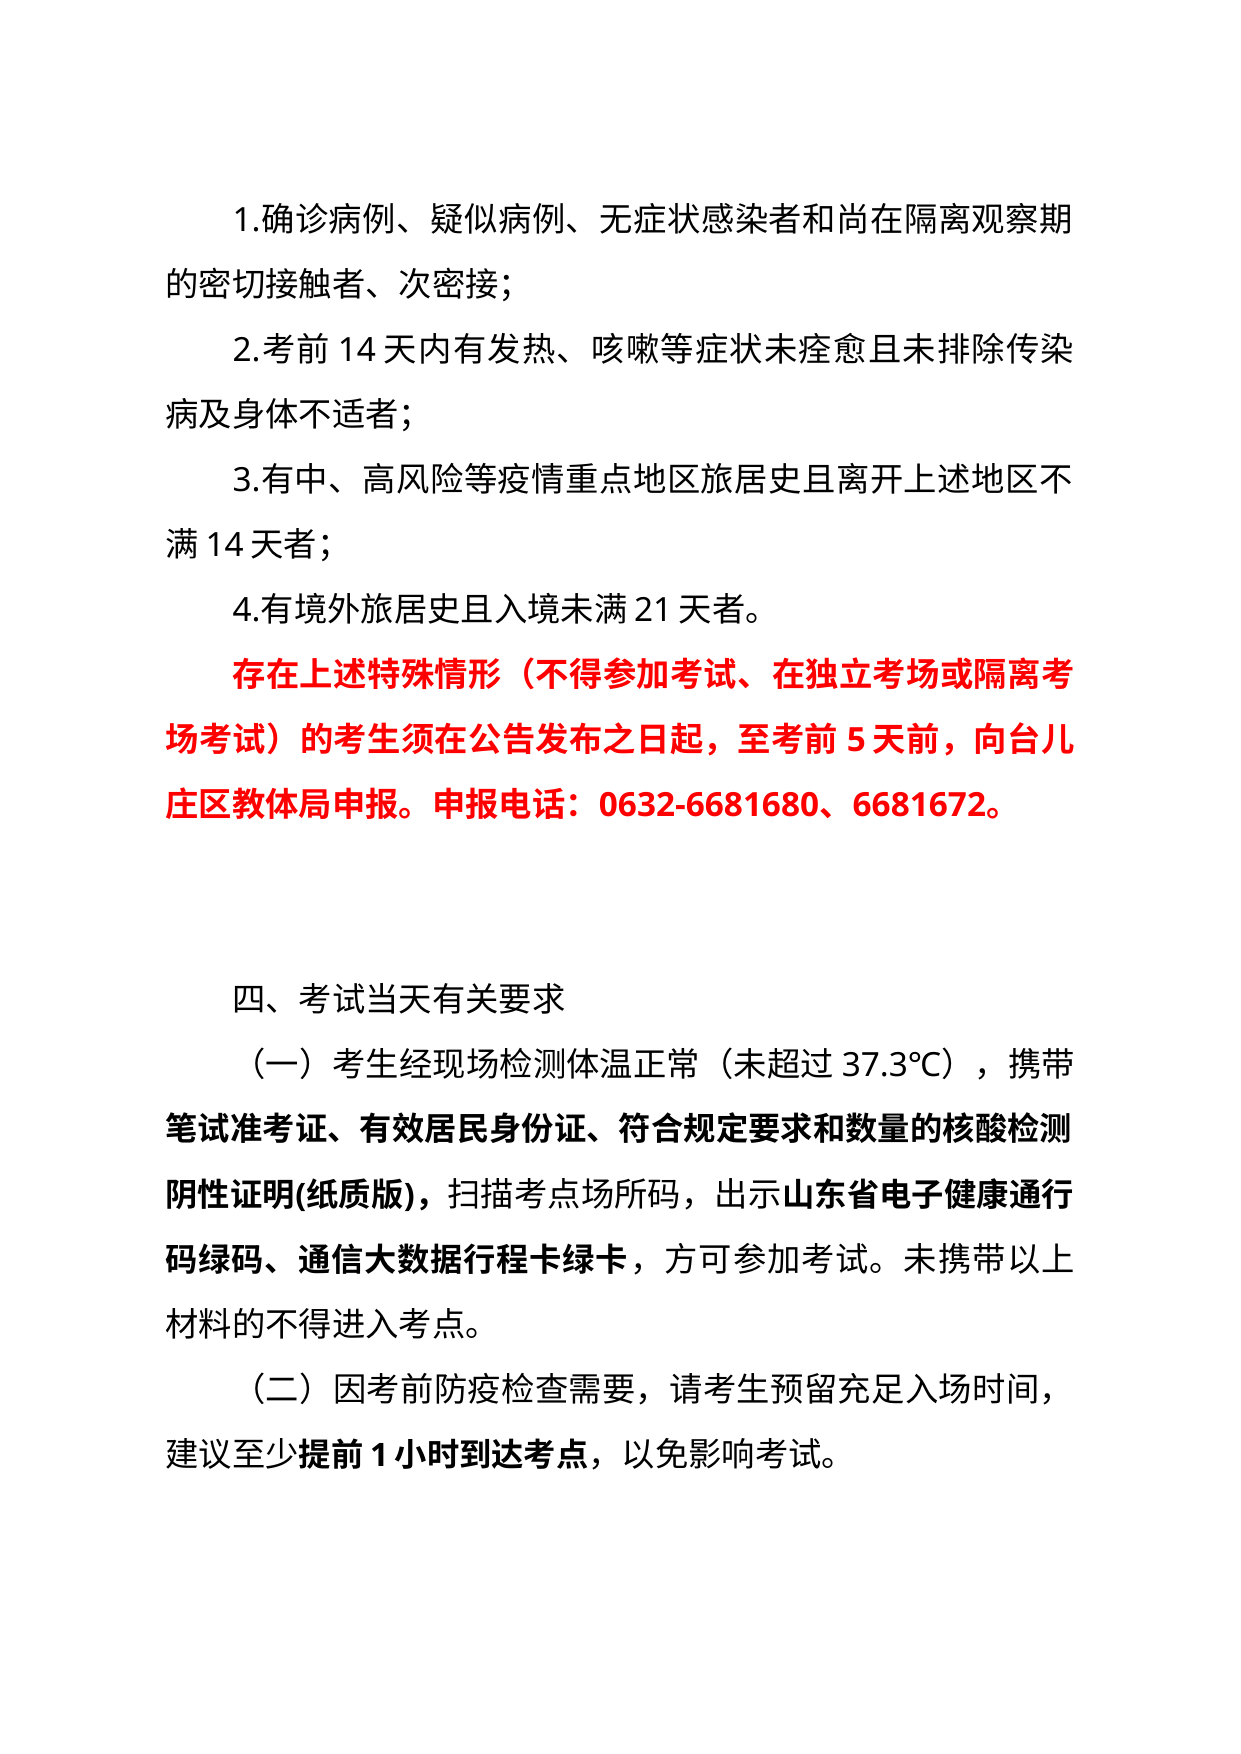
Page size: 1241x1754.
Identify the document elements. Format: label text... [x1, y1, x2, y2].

text （一）考生经现场检测体温正常（未超过37.3℃），携带笔试准考证、有效居民身份证、符合规定要求和数量的核酸检测阴性证明(纸质版)，扫描考点场所码，出示山东省电子健康通行码绿码、通信大数据行程卡绿卡，方可参加考试。未携带以上材料的不得进入考点。 [165, 1029, 1075, 1354]
text 存在上述特殊情形（不得参加考试、在独立考场或隔离考场考试）的考生须在公告发布之日起，至考前5天前，向台儿庄区教体局申报。申报电话：0632-6681680、6681672。 [165, 639, 1075, 834]
text 3.有中、高风险等疫情重点地区旅居史且离开上述地区不满14天者； [165, 444, 1075, 574]
text 2.考前14天内有发热、咳嗽等症状未痊愈且未排除传染病及身体不适者； [165, 314, 1075, 444]
text 四、考试当天有关要求 [165, 964, 1075, 1029]
text 1.确诊病例、疑似病例、无症状感染者和尚在隔离观察期的密切接触者、次密接； [165, 184, 1075, 314]
text （二）因考前防疫检查需要，请考生预留充足入场时间，建议至少提前1小时到达考点，以免影响考试。 [165, 1354, 1075, 1484]
text 4.有境外旅居史且入境未满21天者。 [165, 574, 1075, 639]
